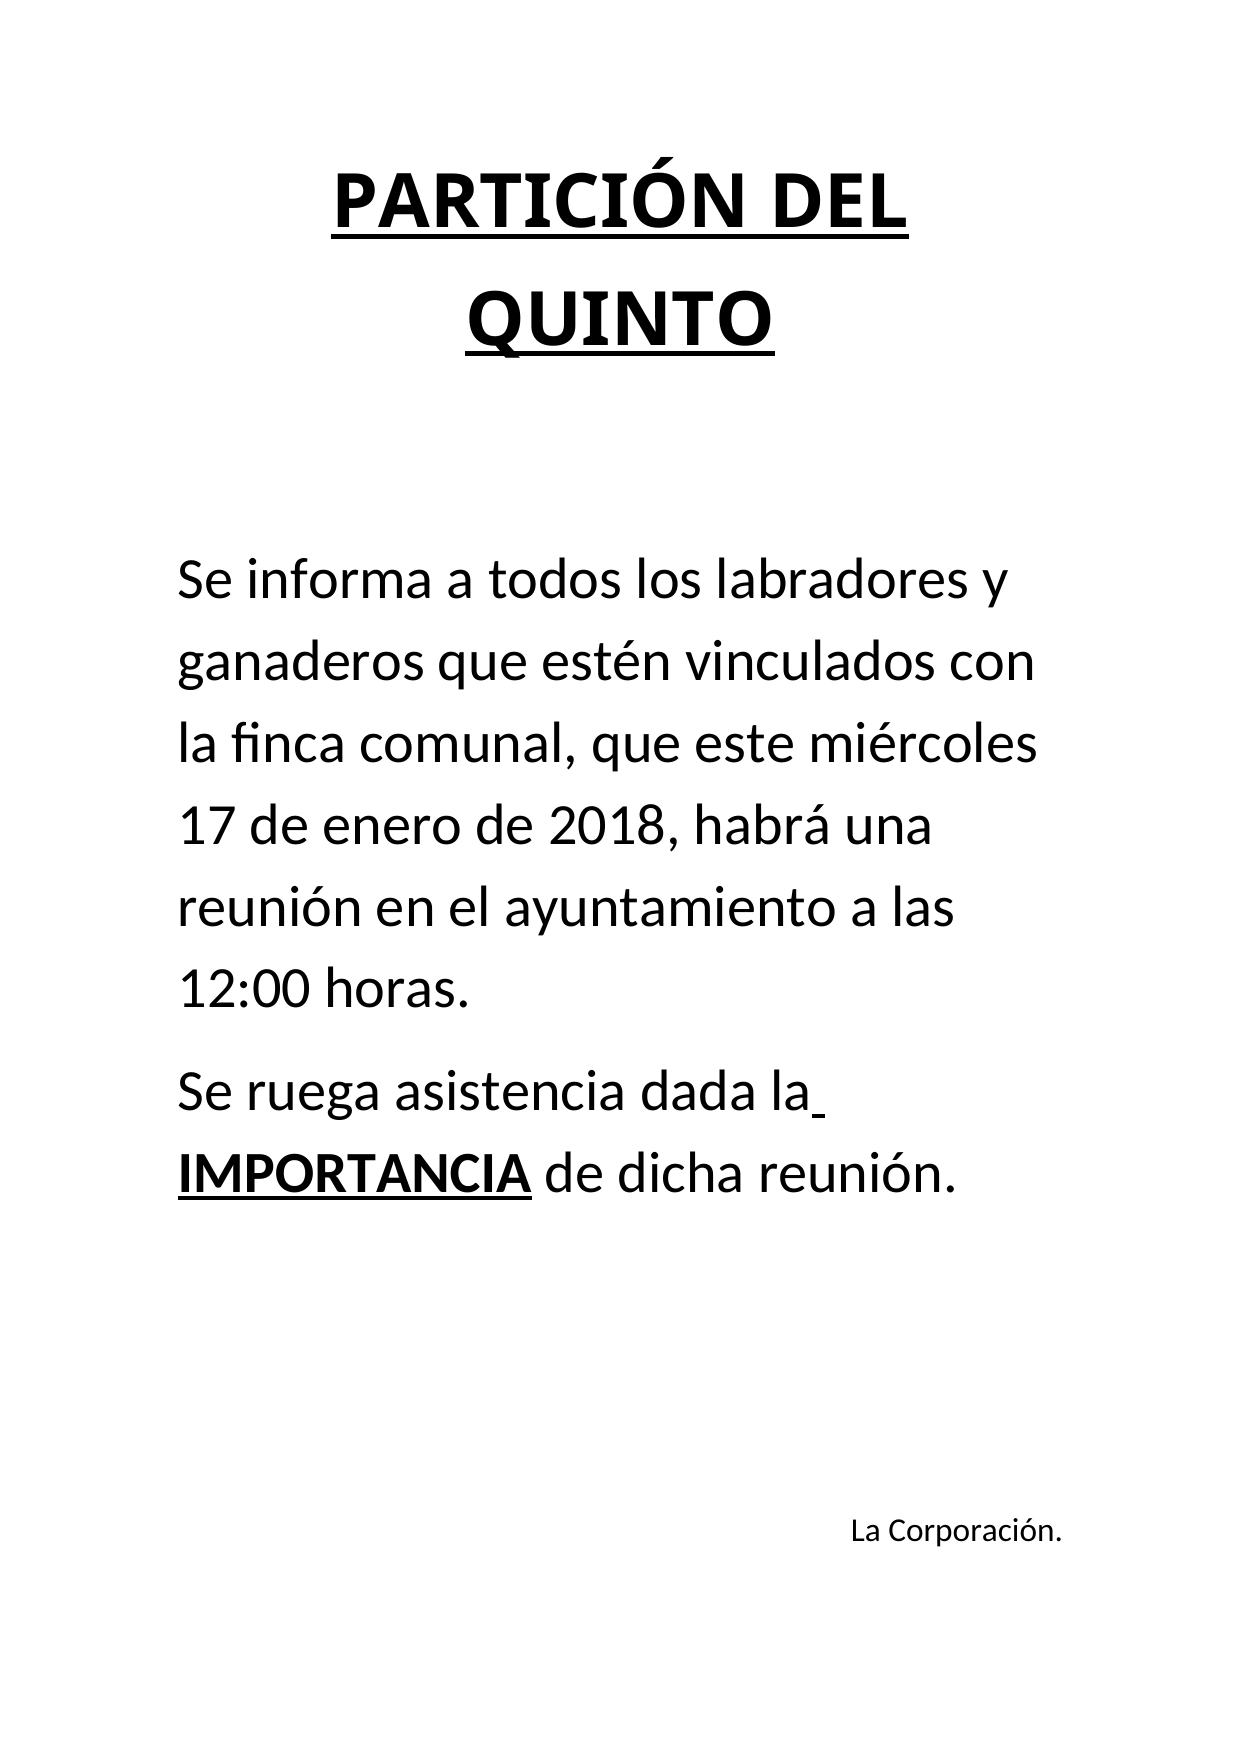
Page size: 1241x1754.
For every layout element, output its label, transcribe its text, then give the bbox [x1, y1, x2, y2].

text Se informa a todos los labradores y ganaderos que estén vinculados con la finca comunal, que este miércoles 17 de enero de 2018, habrá una reunión en el ayuntamiento a las 12:00 horas. [177, 542, 1063, 1022]
text Se ruega asistencia dada la IMPORTANCIA de dicha reunión. [177, 1054, 1063, 1207]
text La Corporación. [177, 1509, 1063, 1549]
text PARTICIÓN DEL QUINTO [177, 148, 1063, 367]
